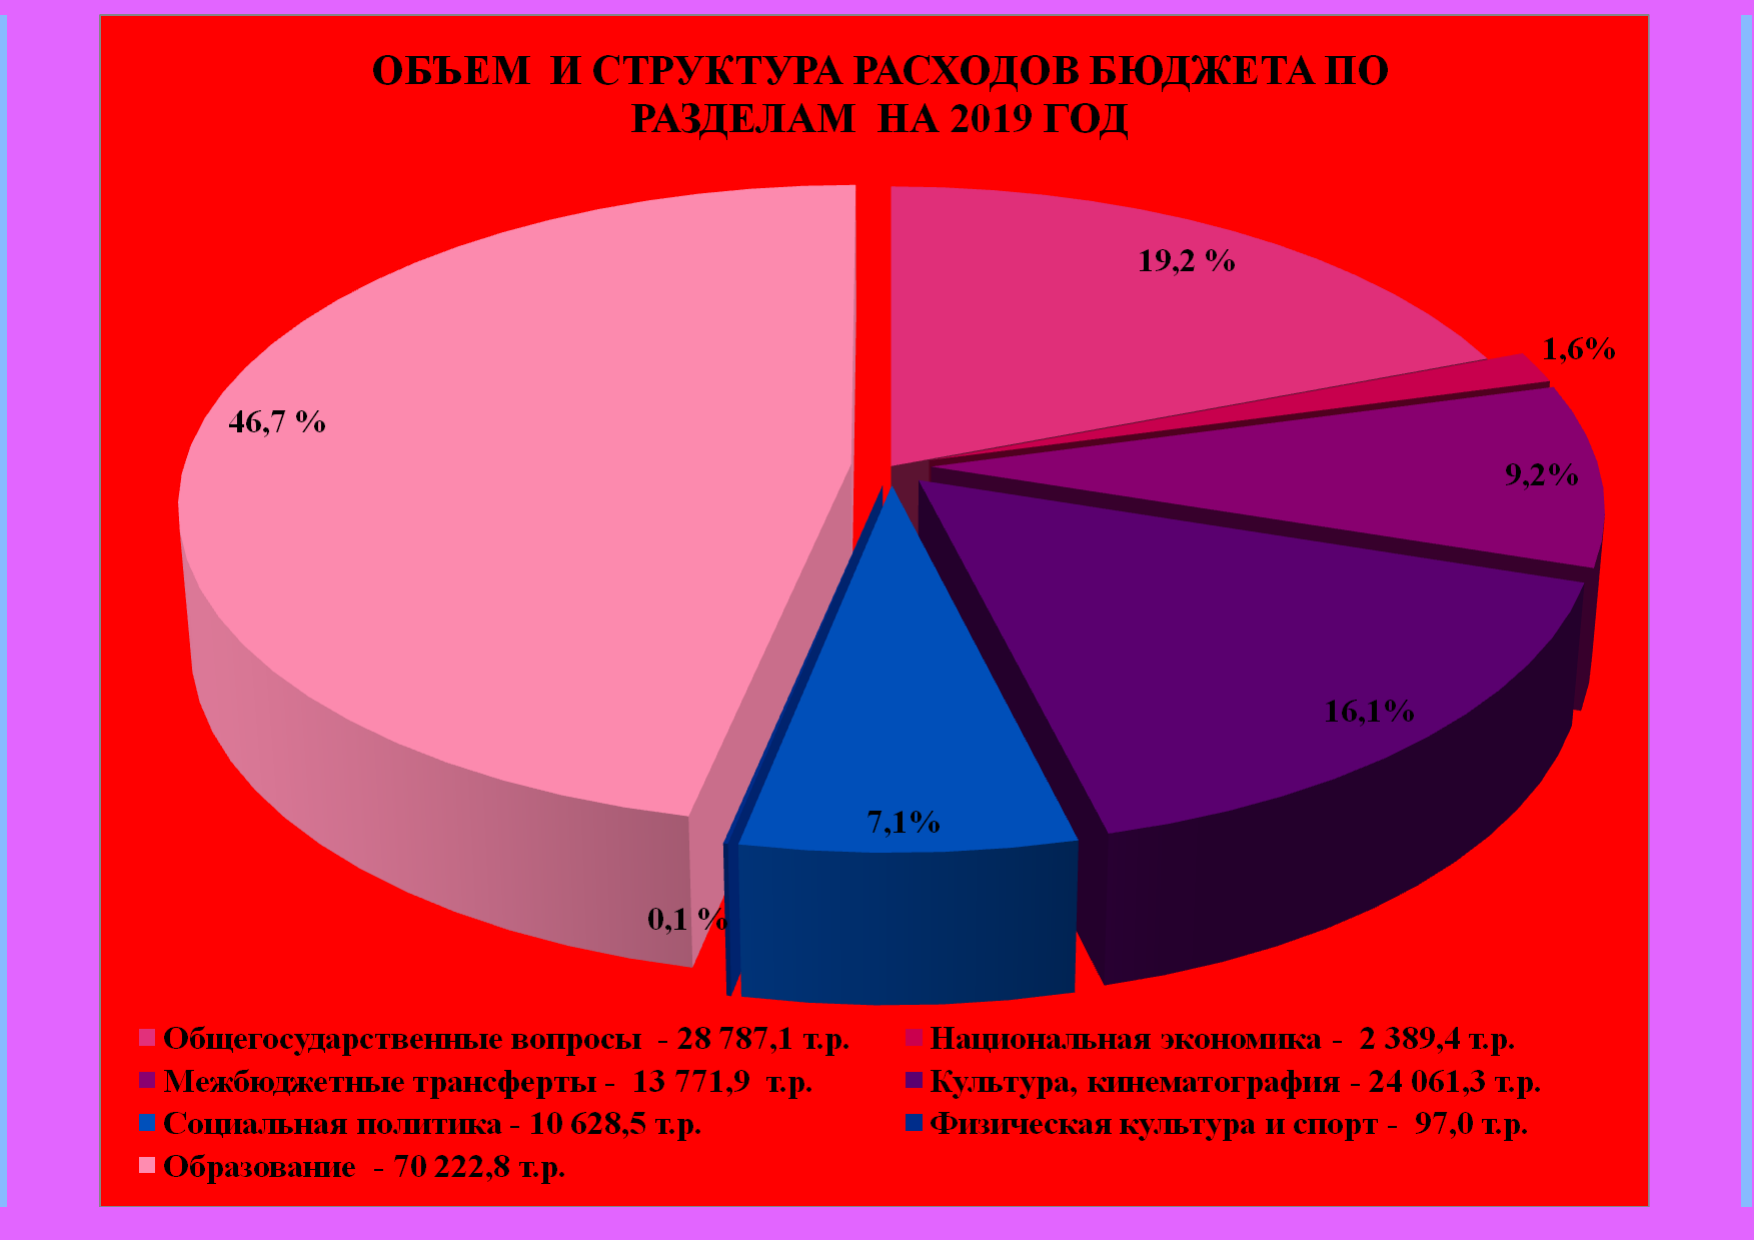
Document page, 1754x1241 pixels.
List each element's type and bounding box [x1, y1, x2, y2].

picture [98, 14, 1650, 1207]
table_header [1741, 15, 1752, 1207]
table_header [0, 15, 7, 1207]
